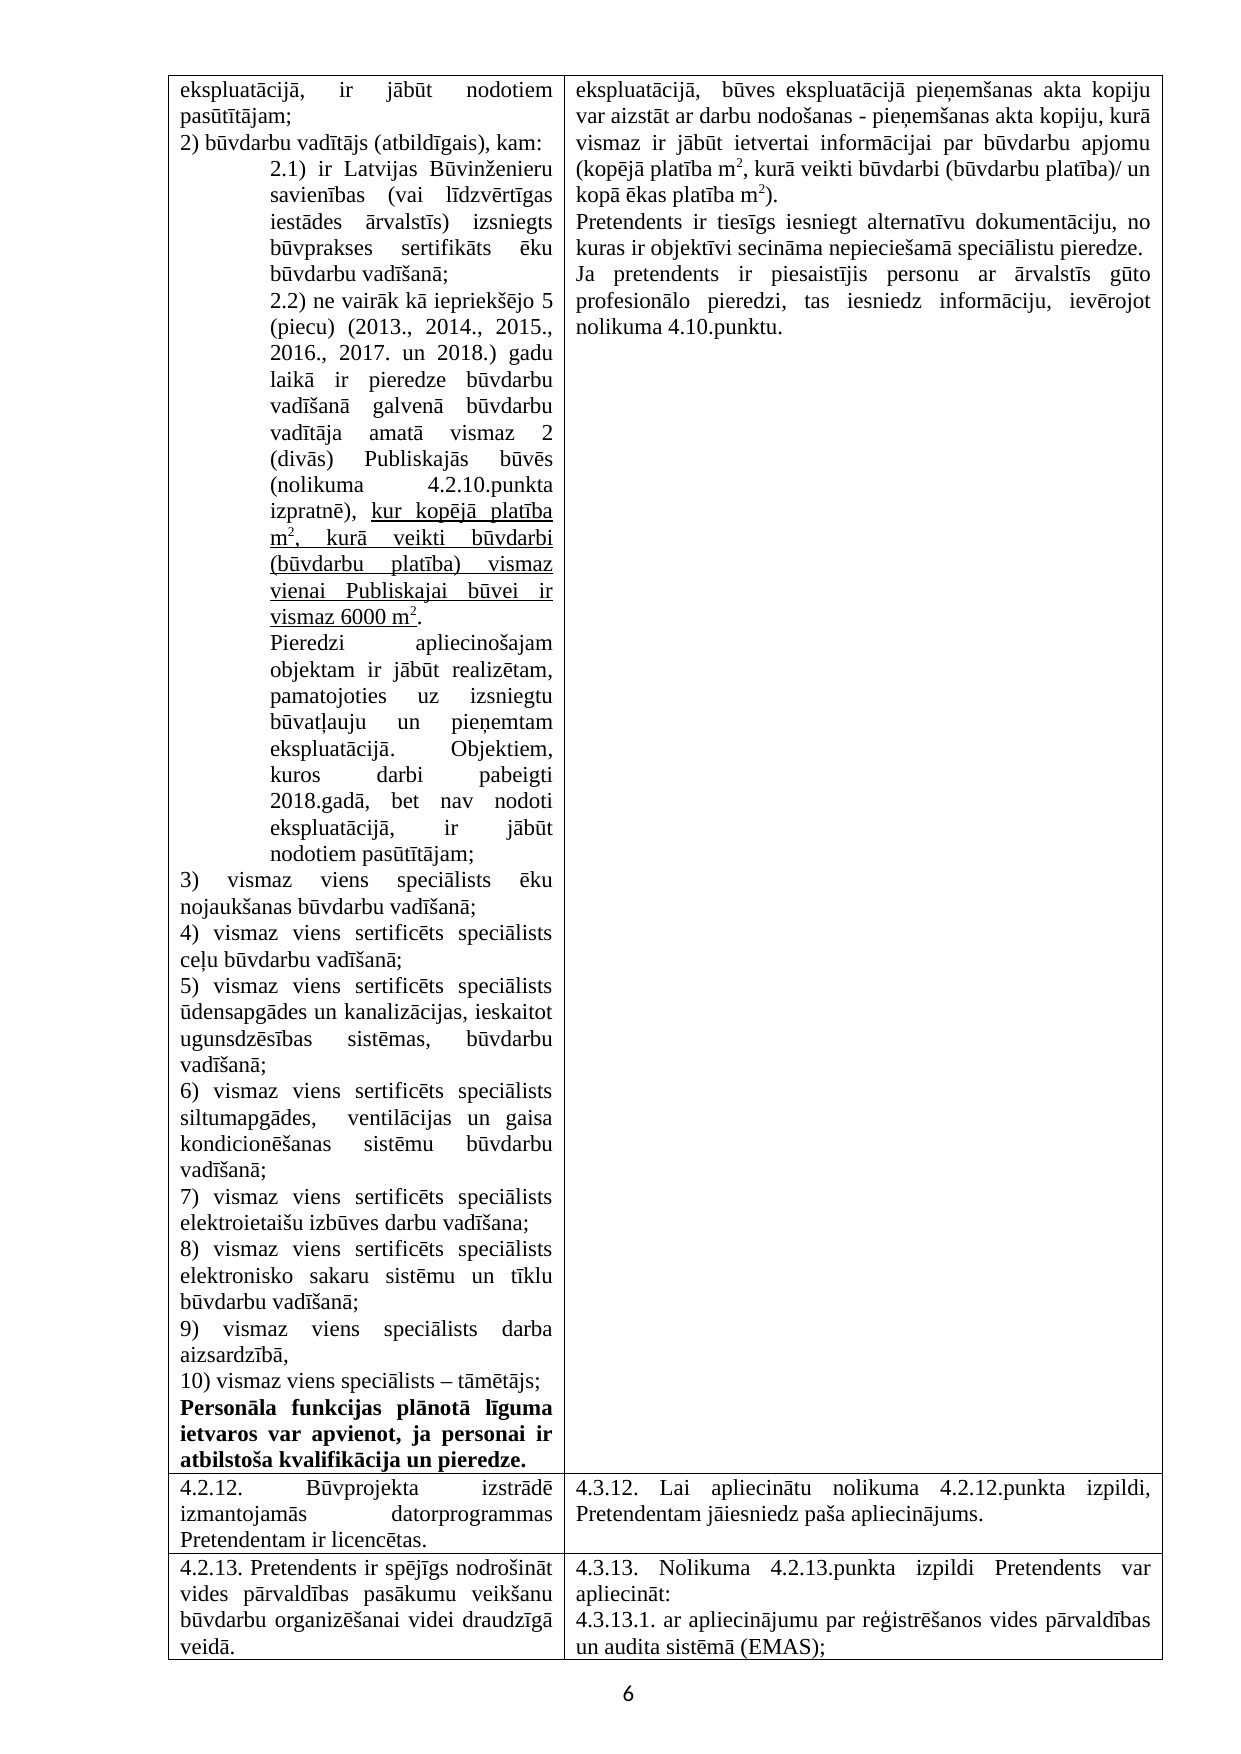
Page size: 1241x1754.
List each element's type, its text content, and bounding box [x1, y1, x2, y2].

table_cell 4.3.12. Lai apliecinātu nolikuma 4.2.12.punkta izpildi, Pretendentam jāiesniedz paša apliecinājums. [565, 1474, 1162, 1553]
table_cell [169, 76, 564, 1473]
table_cell 4.2.12. Būvprojekta izstrādē izmantojamās datorprogrammas Pretendentam ir licencētas. [169, 1474, 564, 1553]
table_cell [565, 1554, 1162, 1659]
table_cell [565, 76, 1162, 1473]
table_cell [169, 1554, 564, 1659]
